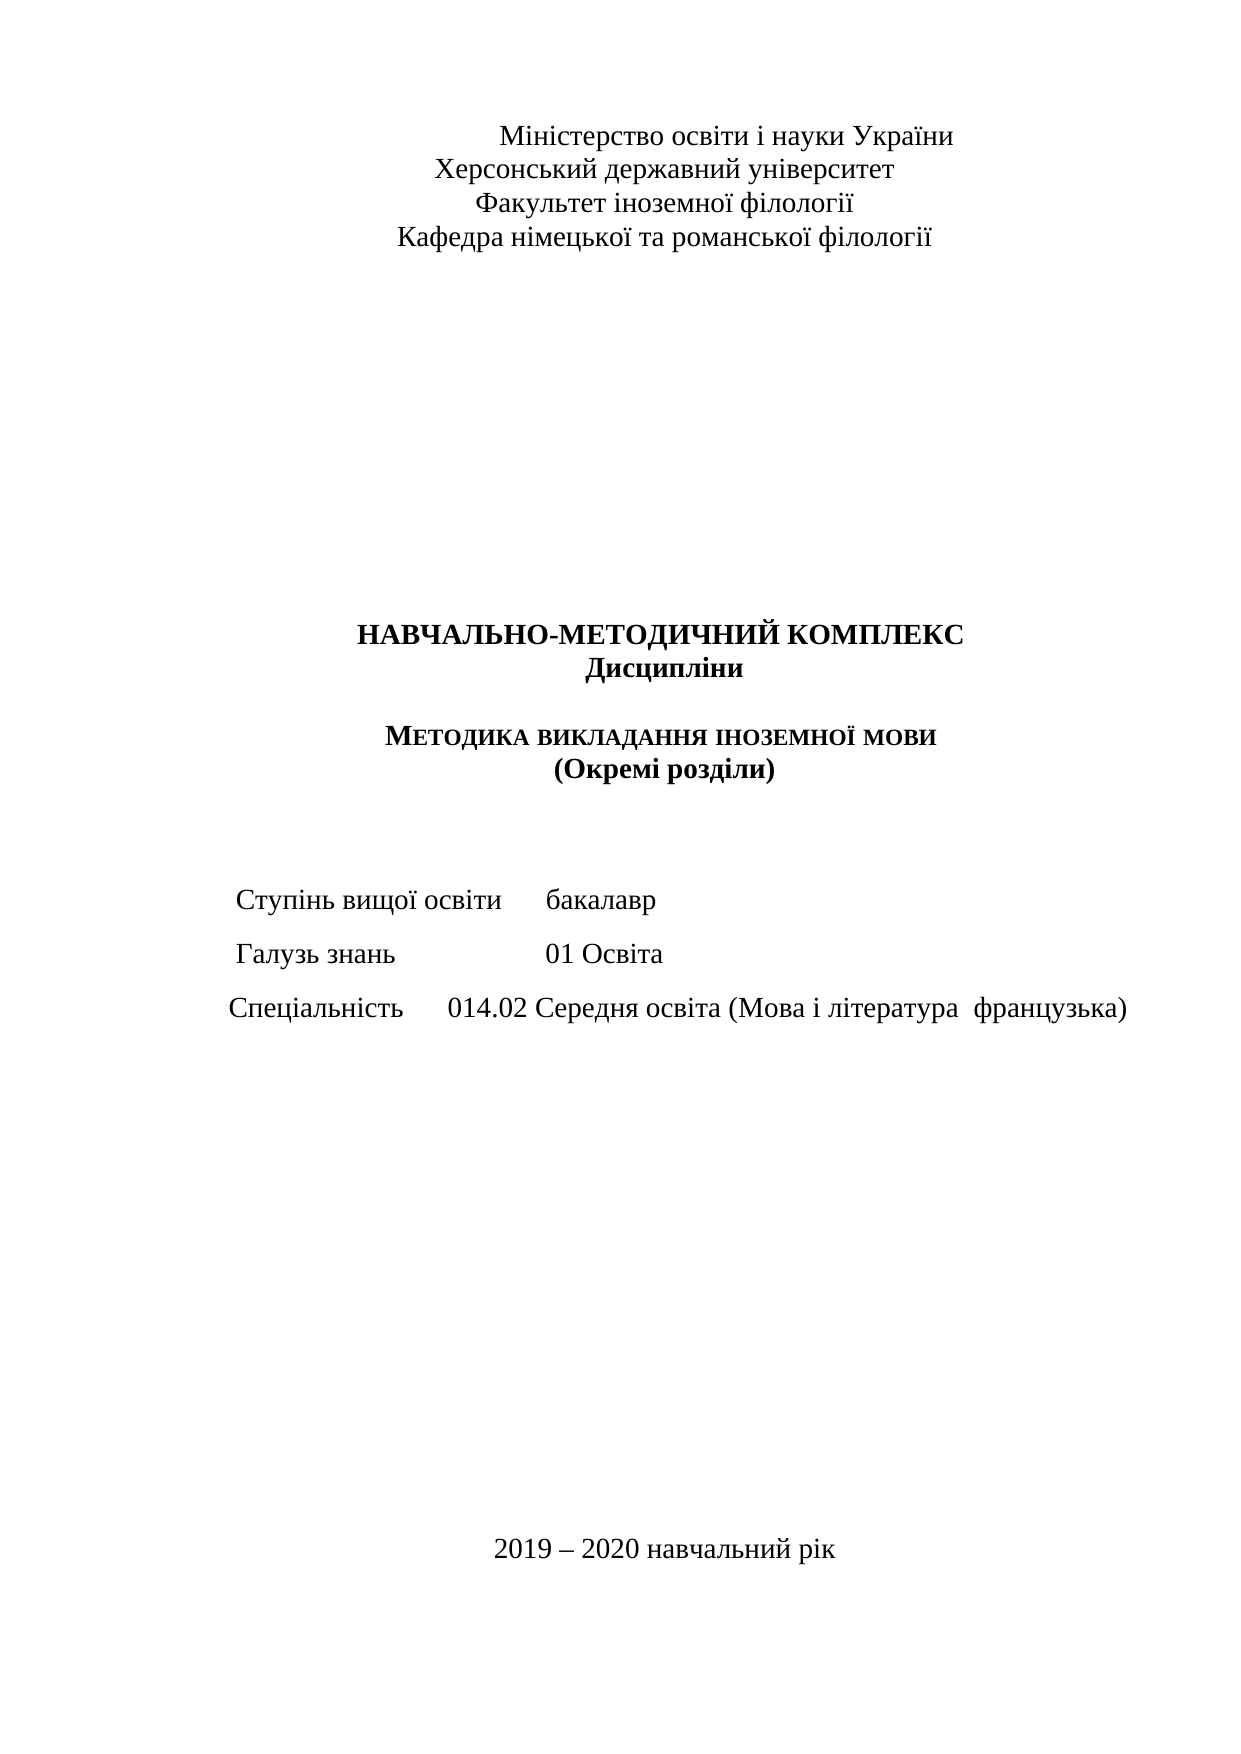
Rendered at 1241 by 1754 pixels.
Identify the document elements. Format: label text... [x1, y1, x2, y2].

text Ступінь вищої освіти бакалавр [177, 882, 1152, 915]
text Спеціальність 014.02 Середня освіта (Мова і література французька) [177, 991, 1154, 1024]
text Дисципліни [177, 651, 1152, 684]
text Галузь знань 01 Освіта [177, 936, 1152, 970]
text 2019 – 2020 навчальний рік [177, 1531, 1152, 1564]
text Методика викладання іноземної мови [177, 684, 1152, 751]
text Херсонський державний університет [177, 152, 1152, 185]
text НАВЧАЛЬНО-МЕТОДИЧНИЙ КОМПЛЕКС [177, 617, 1152, 651]
text Факультет іноземної філології [177, 185, 1152, 219]
text (Окремі розділи) [177, 751, 1152, 785]
text Кафедра німецької та романської філології [177, 219, 1152, 252]
text Міністерство освіти і науки України [177, 118, 1152, 152]
